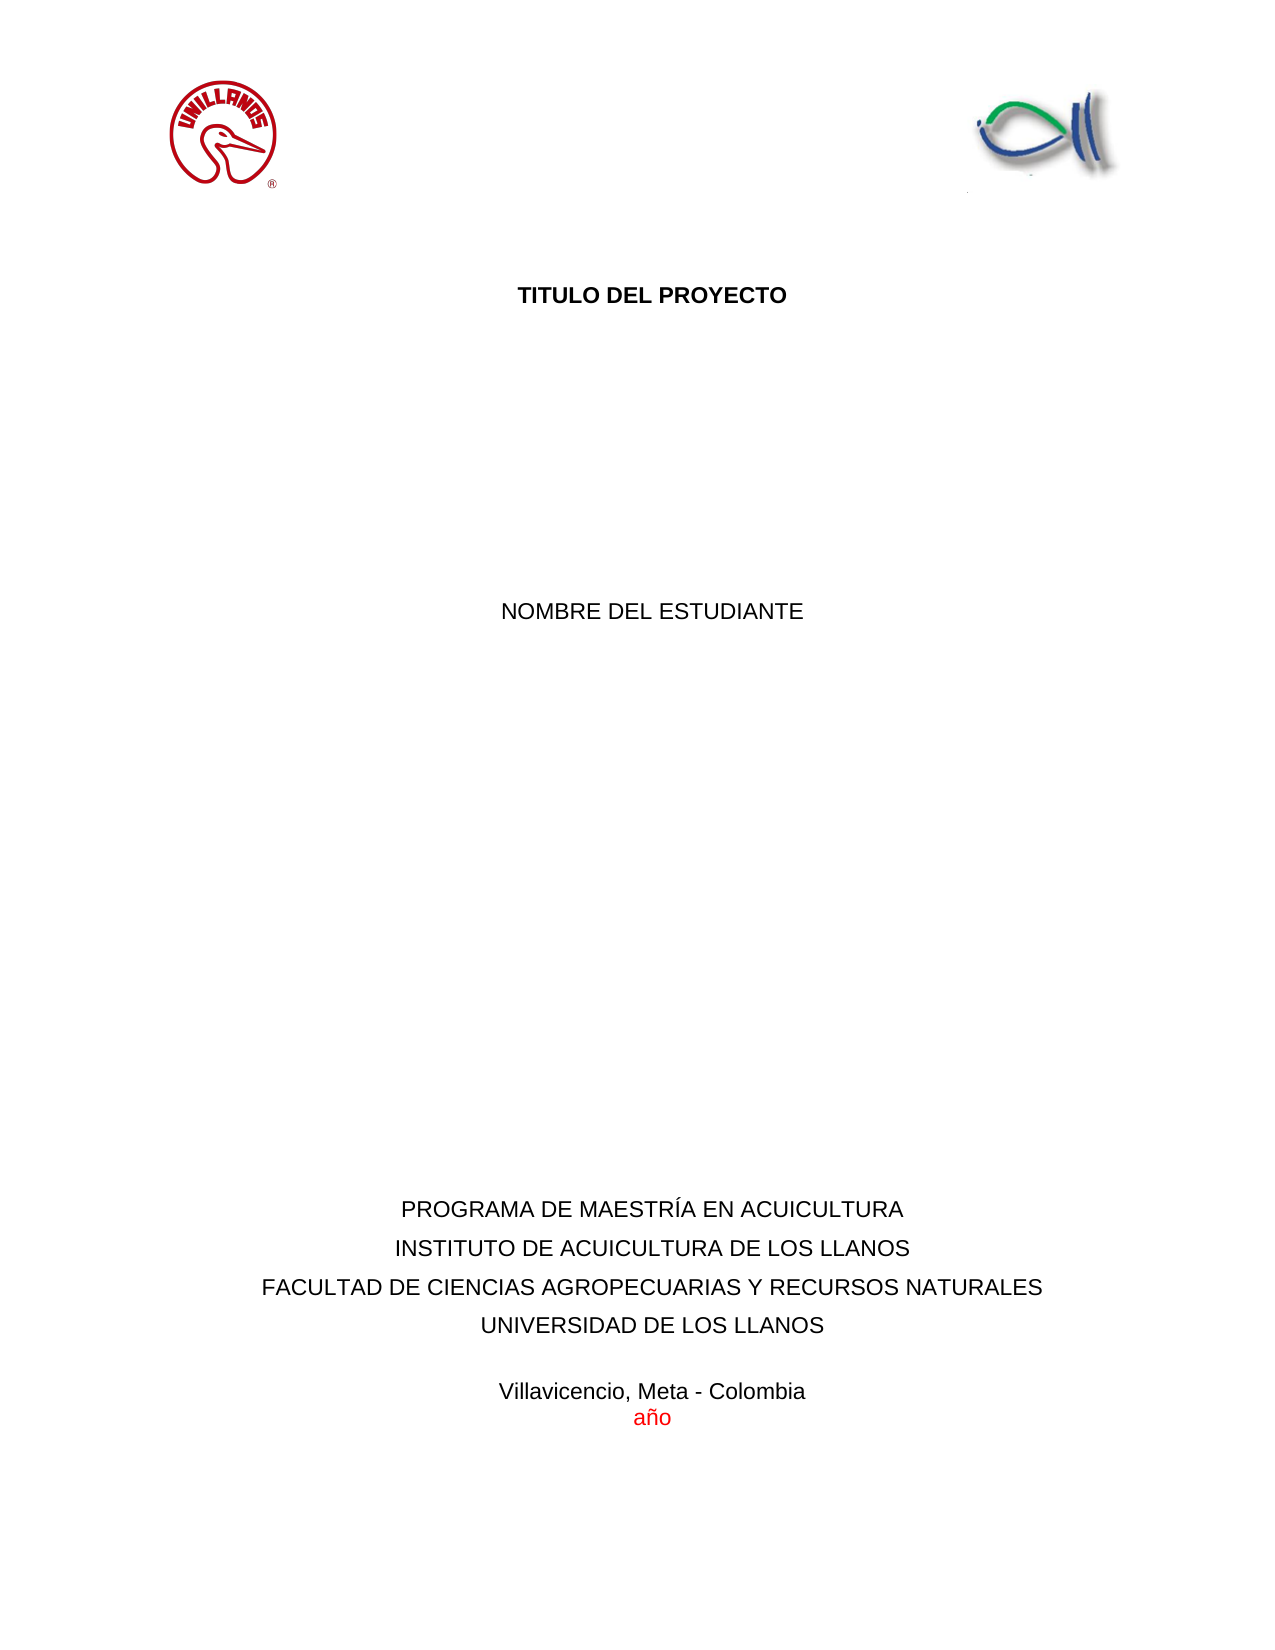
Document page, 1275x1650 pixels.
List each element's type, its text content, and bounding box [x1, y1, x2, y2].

text año [177, 1404, 1127, 1430]
text TITULO DEL PROYECTO [177, 282, 1127, 308]
picture [164, 75, 282, 193]
text Villavicencio, Meta - Colombia [177, 1378, 1127, 1404]
picture [967, 84, 1126, 193]
text FACULTAD DE CIENCIAS AGROPECUARIAS Y RECURSOS NATURALES [177, 1274, 1127, 1300]
text INSTITUTO DE ACUICULTURA DE LOS LLANOS [177, 1235, 1127, 1261]
text PROGRAMA DE MAESTRÍA EN ACUICULTURA [177, 1196, 1127, 1222]
text UNIVERSIDAD DE LOS LLANOS [177, 1312, 1127, 1339]
text NOMBRE DEL ESTUDIANTE [177, 598, 1127, 624]
